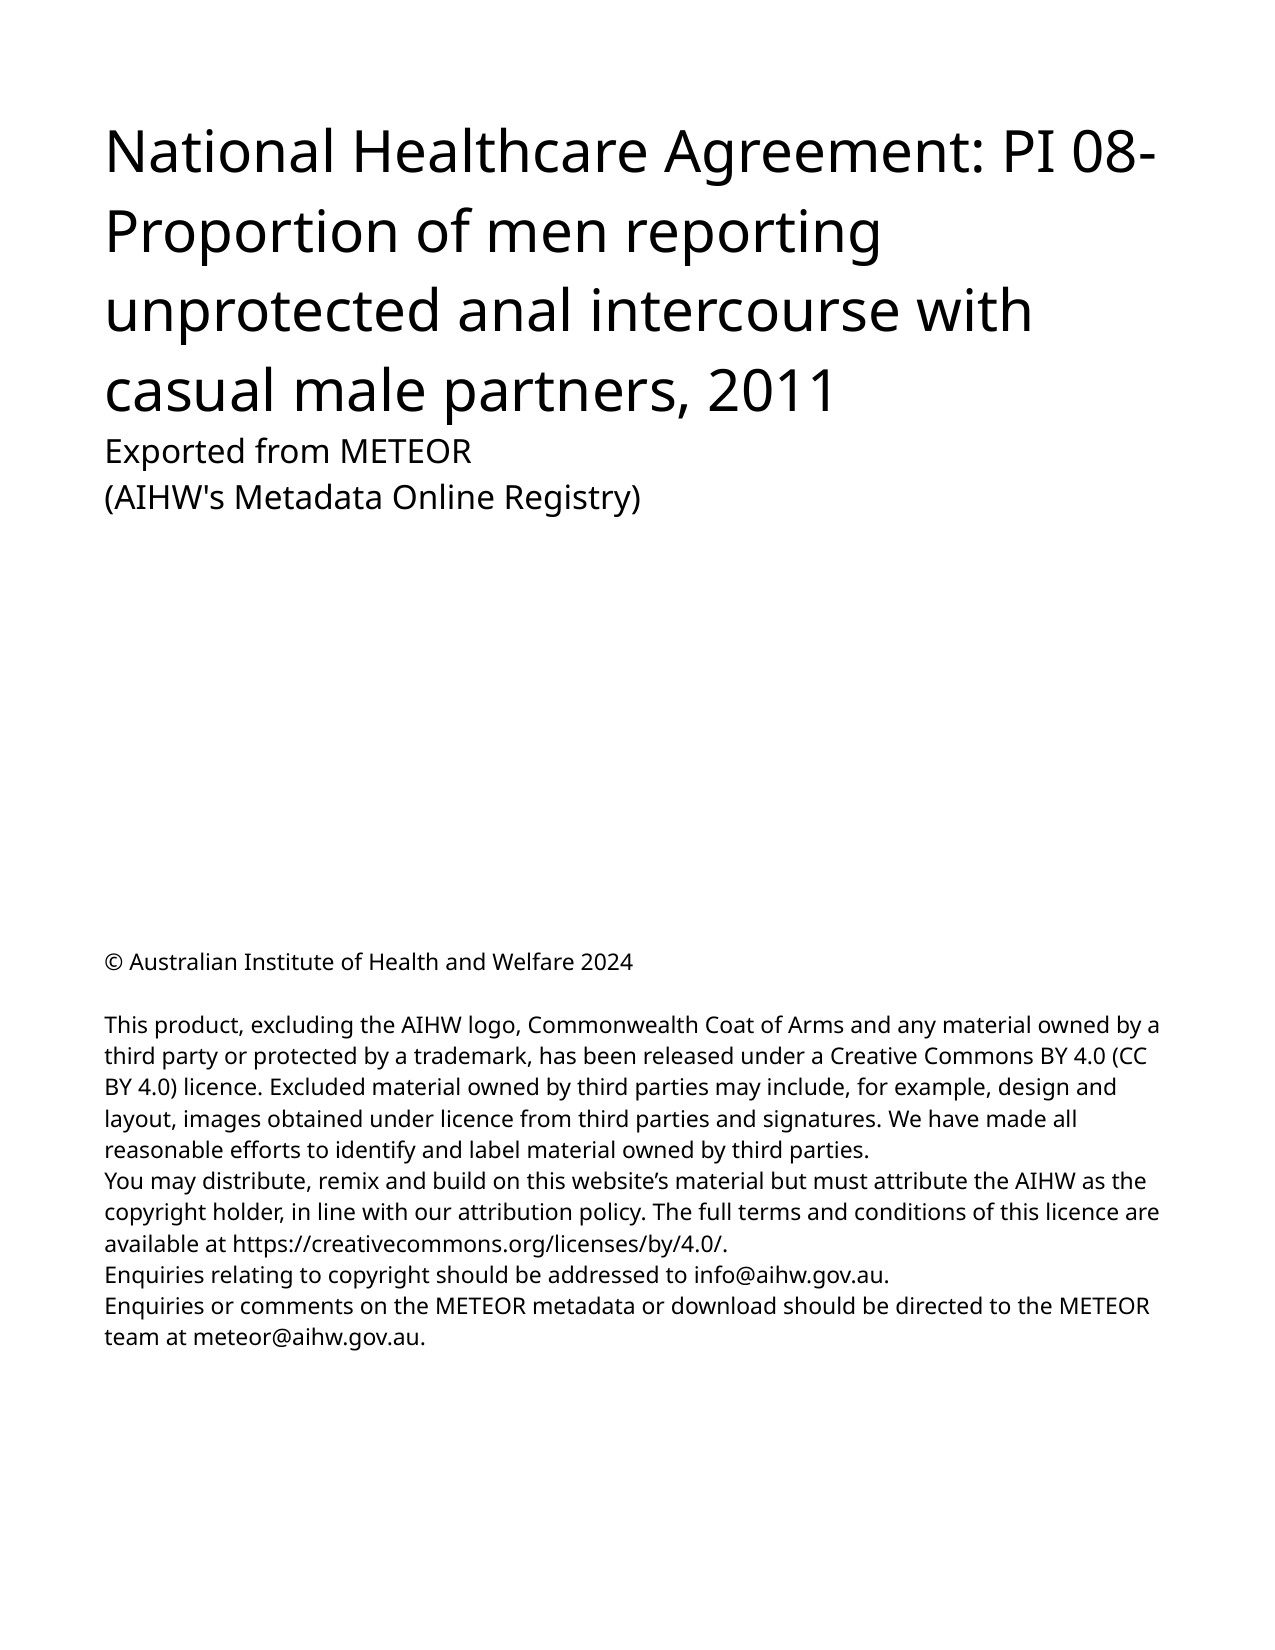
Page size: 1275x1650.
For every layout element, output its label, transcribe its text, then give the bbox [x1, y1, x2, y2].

text Enquiries relating to copyright should be addressed to info@aihw.gov.au. [104, 1259, 1171, 1290]
subtitle Exported from METEOR [104, 428, 1171, 474]
text You may distribute, remix and build on this website’s material but must attribute the AIHW as the copyright holder, in line with our attribution policy. The full terms and conditions of this licence are available at https://creativecommons.org/licenses/by/4.0/. [104, 1165, 1171, 1259]
text Enquiries or comments on the METEOR metadata or download should be directed to the METEOR team at meteor@aihw.gov.au. [104, 1290, 1171, 1352]
subtitle (AIHW's Metadata Online Registry) [104, 474, 1171, 519]
title National Healthcare Agreement: PI 08-Proportion of men reporting unprotected anal intercourse with casual male partners, 2011 [104, 110, 1171, 428]
text This product, excluding the AIHW logo, Commonwealth Coat of Arms and any material owned by a third party or protected by a trademark, has been released under a Creative Commons BY 4.0 (CC BY 4.0) licence. Excluded material owned by third parties may include, for example, design and layout, images obtained under licence from third parties and signatures. We have made all reasonable efforts to identify and label material owned by third parties. [104, 1009, 1171, 1165]
text © Australian Institute of Health and Welfare 2024 [104, 946, 1171, 977]
